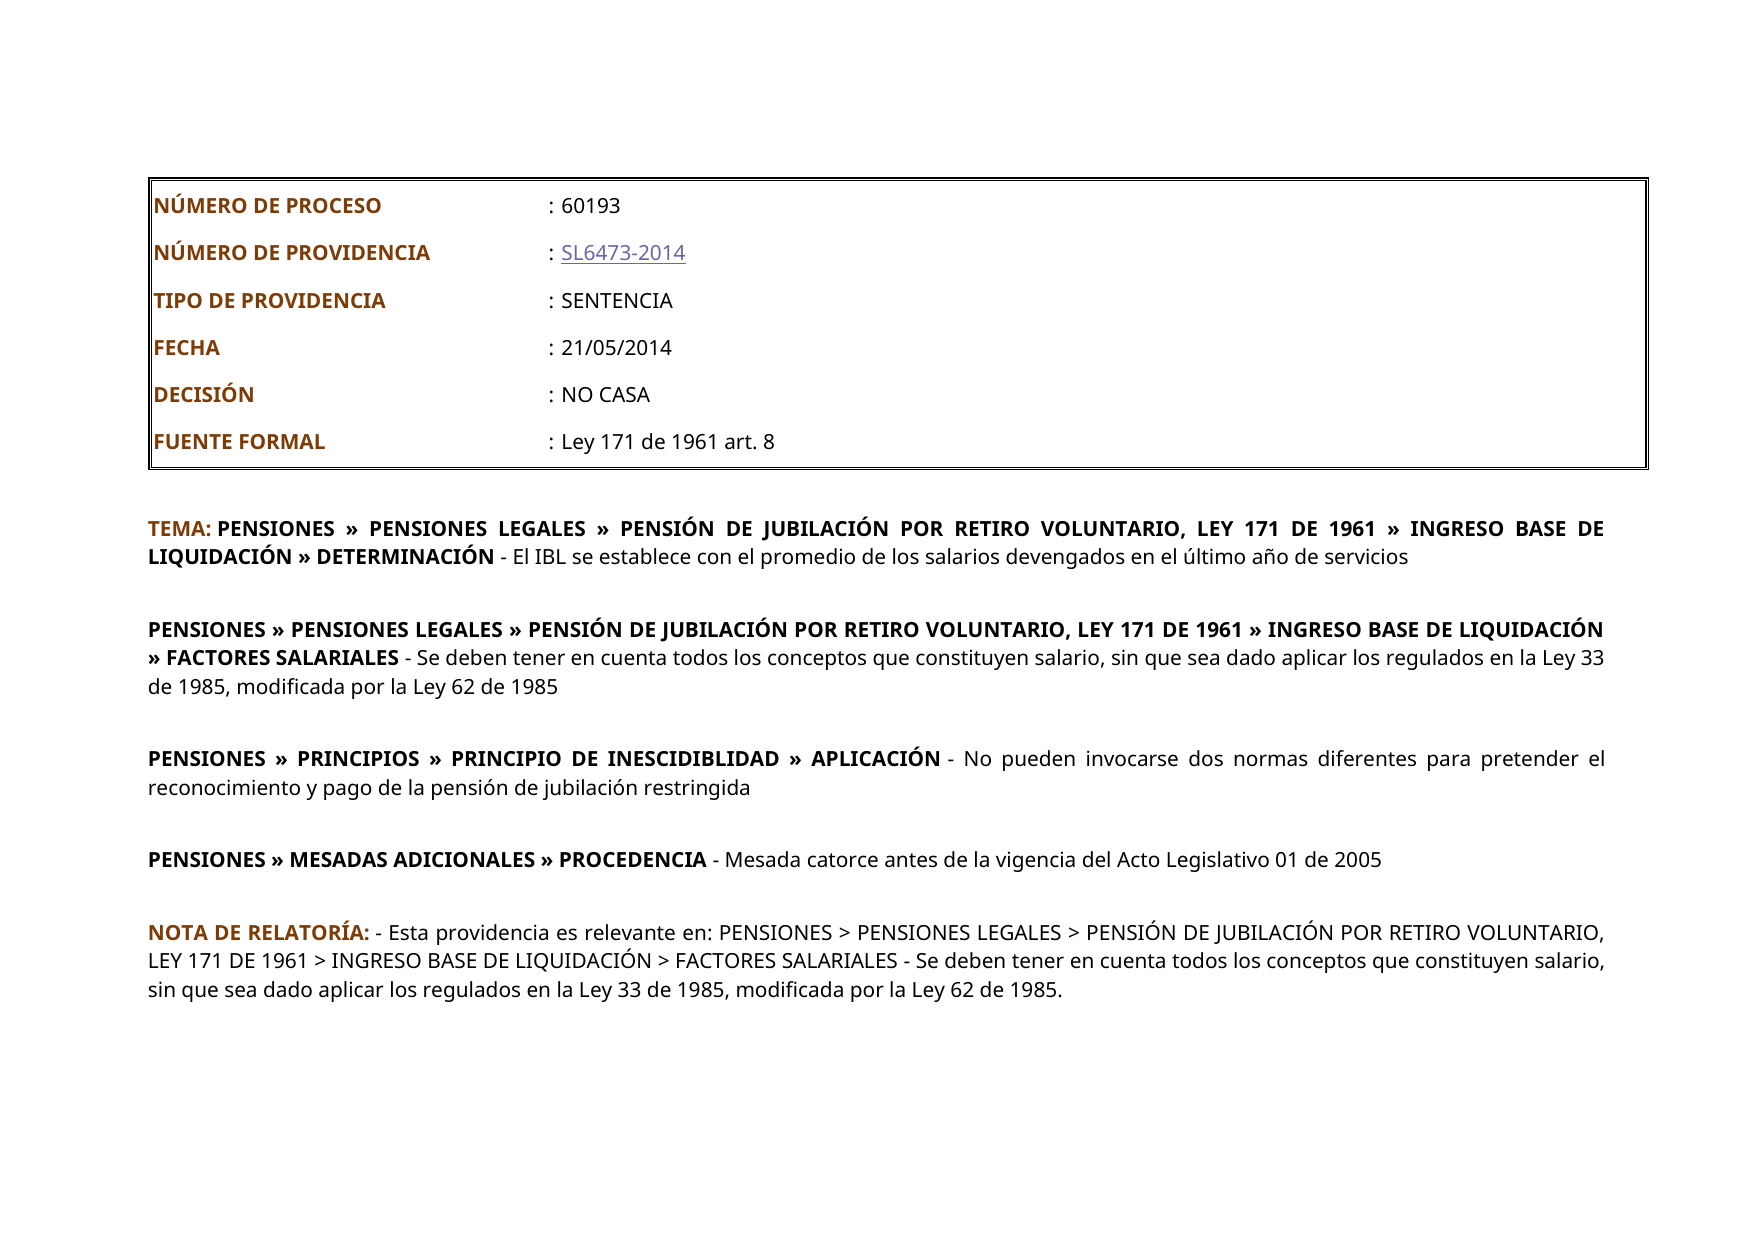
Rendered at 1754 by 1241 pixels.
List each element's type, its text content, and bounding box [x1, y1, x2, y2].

table_header RELEVANTE [152, 181, 1645, 467]
text PENSIONES » PRINCIPIOS » PRINCIPIO DE INESCIDIBLIDAD » APLICACIÓN - No pueden invocarse dos normas diferentes para pretender el reconocimiento y pago de la pensión de jubilación restringida [148, 744, 1606, 801]
text NOTA DE RELATORÍA: - Esta providencia es relevante en: PENSIONES > PENSIONES LEGALES > PENSIÓN DE JUBILACIÓN POR RETIRO VOLUNTARIO, LEY 171 DE 1961 > INGRESO BASE DE LIQUIDACIÓN > FACTORES SALARIALES - Se deben tener en cuenta todos los conceptos que constituyen salario, sin que sea dado aplicar los regulados en la Ley 33 de 1985, modificada por la Ley 62 de 1985. [148, 918, 1606, 1003]
text TEMA: PENSIONES » PENSIONES LEGALES » PENSIÓN DE JUBILACIÓN POR RETIRO VOLUNTARIO, LEY 171 DE 1961 » INGRESO BASE DE LIQUIDACIÓN » DETERMINACIÓN - El IBL se establece con el promedio de los salarios devengados en el último año de servicios [148, 514, 1606, 571]
text PENSIONES » PENSIONES LEGALES » PENSIÓN DE JUBILACIÓN POR RETIRO VOLUNTARIO, LEY 171 DE 1961 » INGRESO BASE DE LIQUIDACIÓN » FACTORES SALARIALES - Se deben tener en cuenta todos los conceptos que constituyen salario, sin que sea dado aplicar los regulados en la Ley 33 de 1985, modificada por la Ley 62 de 1985 [148, 615, 1606, 700]
text PENSIONES » MESADAS ADICIONALES » PROCEDENCIA - Mesada catorce antes de la vigencia del Acto Legislativo 01 de 2005 [148, 845, 1606, 874]
